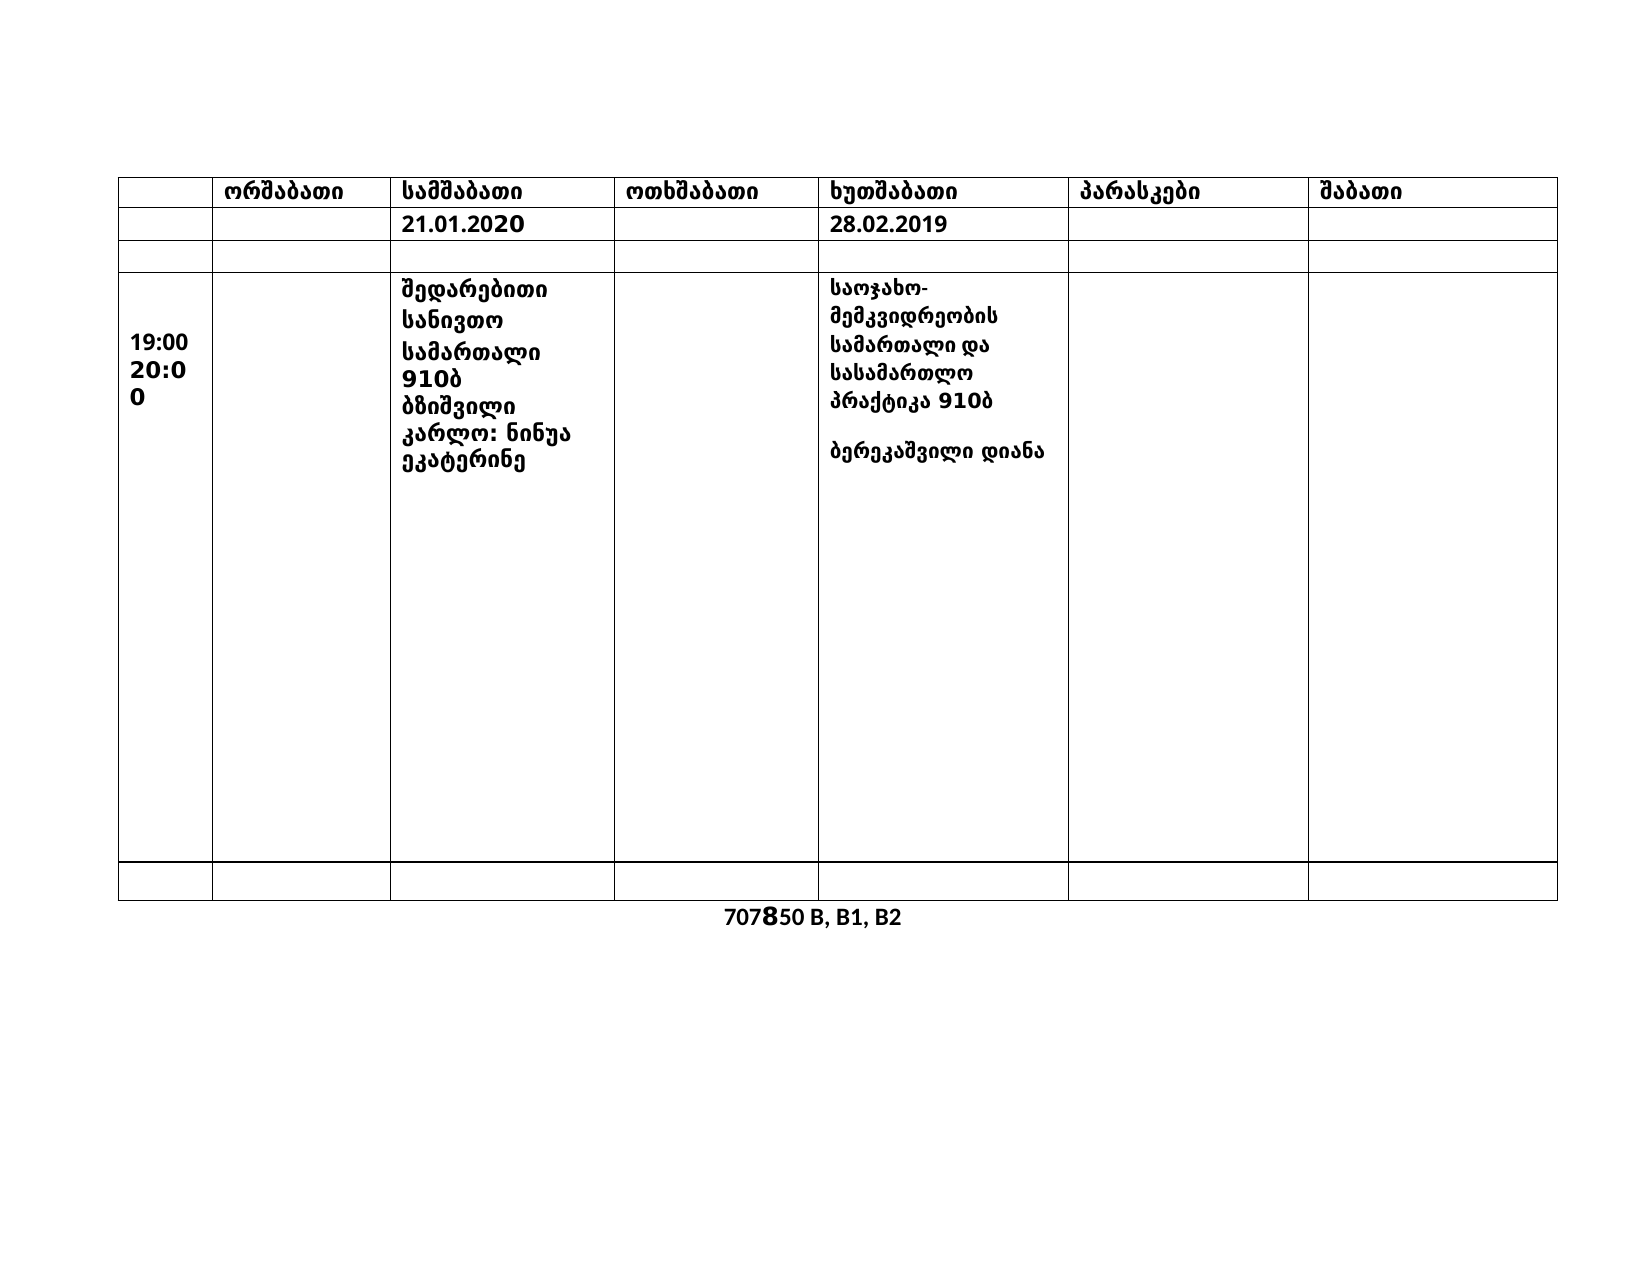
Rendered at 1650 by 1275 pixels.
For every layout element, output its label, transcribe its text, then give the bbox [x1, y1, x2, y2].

table_cell [119, 208, 212, 239]
table_header ოთხშაბათი [615, 178, 818, 207]
table_cell [615, 208, 818, 239]
table_cell [1309, 273, 1557, 861]
table_cell [213, 241, 390, 272]
table_cell [819, 863, 1068, 900]
table_cell საოჯახო-მემკვიდრეობის სამართალი და სასამართლო პრაქტიკა 910ბ ბერეკაშვილი დიანა [819, 273, 1068, 861]
table_cell [1069, 241, 1308, 272]
table_cell [1069, 208, 1308, 239]
table_cell [119, 863, 212, 900]
table_cell [615, 273, 818, 861]
table_cell 21.01.2020 [391, 208, 614, 239]
table_cell [1309, 241, 1557, 272]
table_cell [391, 863, 614, 900]
table_header სამშაბათი [391, 178, 614, 207]
table_cell 28.02.2019 [819, 208, 1068, 239]
table_cell [819, 241, 1068, 272]
text 707850 B, B1, B2 [118, 901, 1532, 932]
table_cell [213, 863, 390, 900]
table_cell [391, 241, 614, 272]
table_cell [1069, 863, 1308, 900]
table_cell 19:00 20:00 [119, 273, 212, 861]
table_cell [1069, 273, 1308, 861]
table_cell [615, 863, 818, 900]
table_cell [1309, 863, 1557, 900]
table_cell [213, 273, 390, 861]
table_header [119, 178, 212, 207]
table_header პარასკები [1069, 178, 1308, 207]
table_cell [615, 241, 818, 272]
table_cell [213, 208, 390, 239]
table_cell შედარებითი სანივთო სამართალი 910ბ ბზიშვილი კარლო: ნინუა ეკატერინე [391, 273, 614, 861]
table_cell [1309, 208, 1557, 239]
table_cell [119, 241, 212, 272]
table_header შაბათი [1309, 178, 1557, 207]
table_header ორშაბათი [213, 178, 390, 207]
table_header ხუთშაბათი [819, 178, 1068, 207]
